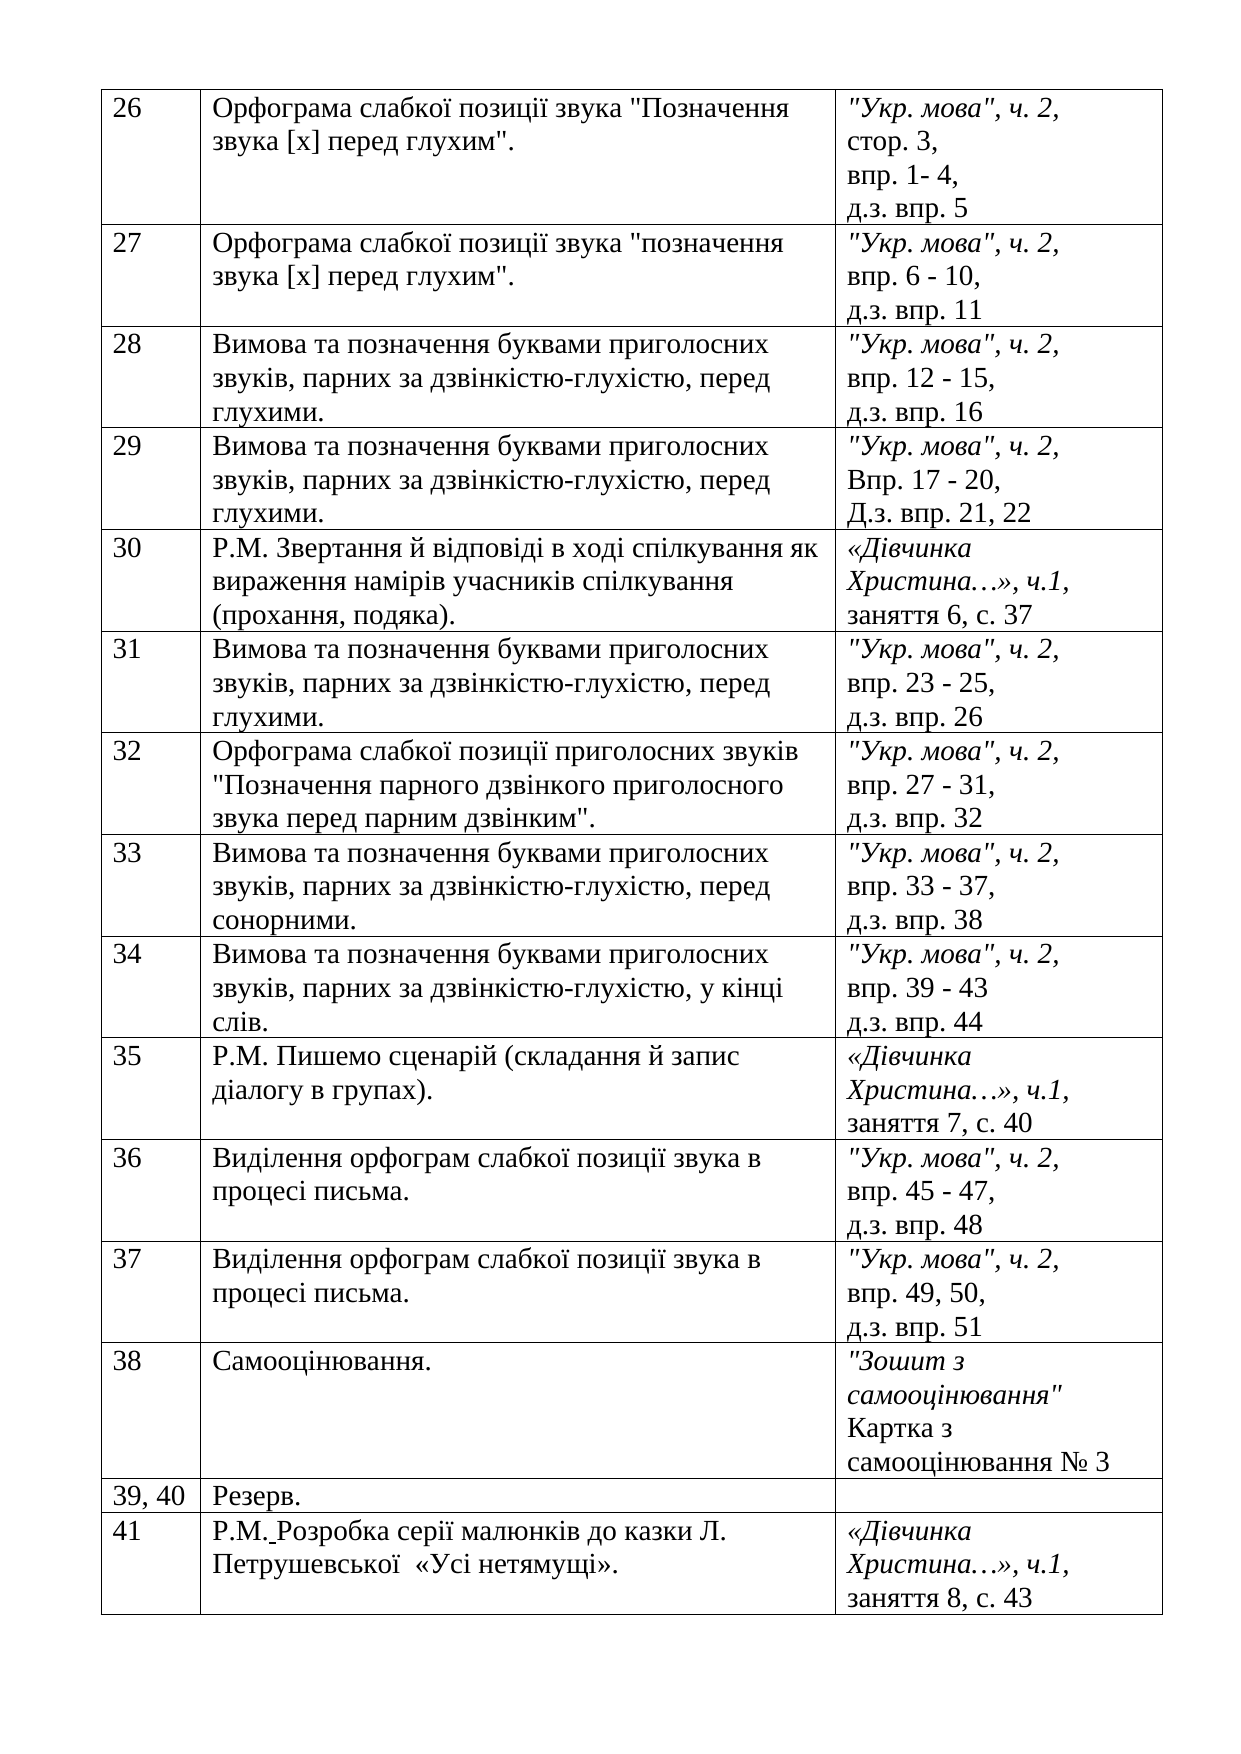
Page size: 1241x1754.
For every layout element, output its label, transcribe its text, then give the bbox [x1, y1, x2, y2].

table_cell Виділення орфограм слабкої позиції звука в процесі письма. [201, 1140, 835, 1241]
table_cell Вимова та позначення буквами приголосних звуків, парних за дзвінкістю-глухістю, перед глухими. [201, 327, 835, 427]
table_cell 26 [102, 90, 200, 224]
table_cell 29 [102, 428, 200, 529]
table_cell «Дівчинка Христина…», ч.1, заняття 7, с. 40 [836, 1038, 1162, 1139]
table_cell Вимова та позначення буквами приголосних звуків, парних за дзвінкістю-глухістю, у кінці слів. [201, 937, 835, 1037]
table_cell Вимова та позначення буквами приголосних звуків, парних за дзвінкістю-глухістю, перед глухими. [201, 428, 835, 529]
table_cell Орфограма слабкої позиції звука "позначення звука [х] перед глухим". [201, 225, 835, 326]
table_cell Виділення орфограм слабкої позиції звука в процесі письма. [201, 1242, 835, 1342]
table_cell 41 [102, 1513, 200, 1614]
table_cell 37 [102, 1242, 200, 1342]
table_cell 39, 40 [102, 1479, 200, 1512]
table_cell Р.М. Звертання й відповіді в ході спілкування як вираження намірів учасників спілкування (прохання, подяка). [201, 530, 835, 631]
table_cell "Укр. мова", ч. 2, Впр. 17 - 20, Д.з. впр. 21, 22 [836, 428, 1162, 529]
table_cell 33 [102, 835, 200, 936]
table_cell 27 [102, 225, 200, 326]
table_cell "Укр. мова", ч. 2, стор. 3, впр. 1- 4, д.з. впр. 5 [836, 90, 1162, 224]
table_cell Резерв. [201, 1479, 835, 1512]
table_cell "Зошит з самооцінювання" Картка з самооцінювання № 3 [836, 1343, 1162, 1477]
table_cell 32 [102, 733, 200, 834]
table_cell "Укр. мова", ч. 2, впр. 12 - 15, д.з. впр. 16 [836, 327, 1162, 427]
table_cell "Укр. мова", ч. 2, впр. 33 - 37, д.з. впр. 38 [836, 835, 1162, 936]
table_cell "Укр. мова", ч. 2, впр. 49, 50, д.з. впр. 51 [836, 1242, 1162, 1342]
table_cell [836, 1479, 1162, 1512]
table_cell Р.М. Пишемо сценарій (складання й запис діалогу в групах). [201, 1038, 835, 1139]
table_cell «Дівчинка Христина…», ч.1, заняття 8, с. 43 [836, 1513, 1162, 1614]
table_cell Орфограма слабкої позиції звука "Позначення звука [х] перед глухим". [201, 90, 835, 224]
table_cell "Укр. мова", ч. 2, впр. 45 - 47, д.з. впр. 48 [836, 1140, 1162, 1241]
table_cell Вимова та позначення буквами приголосних звуків, парних за дзвінкістю-глухістю, перед глухими. [201, 632, 835, 732]
table_cell 38 [102, 1343, 200, 1477]
table_cell Самооцінювання. [201, 1343, 835, 1477]
table_cell "Укр. мова", ч. 2, впр. 6 - 10, д.з. впр. 11 [836, 225, 1162, 326]
table_cell 28 [102, 327, 200, 427]
table_cell 34 [102, 937, 200, 1037]
table_cell Р.М. Розробка серії малюнків до казки Л. Петрушевської «Усі нетямущі». [201, 1513, 835, 1614]
table_cell "Укр. мова", ч. 2, впр. 39 - 43 д.з. впр. 44 [836, 937, 1162, 1037]
table_cell 30 [102, 530, 200, 631]
table_cell Вимова та позначення буквами приголосних звуків, парних за дзвінкістю-глухістю, перед сонорними. [201, 835, 835, 936]
table_cell «Дівчинка Христина…», ч.1, заняття 6, с. 37 [836, 530, 1162, 631]
table_cell 36 [102, 1140, 200, 1241]
table_cell "Укр. мова", ч. 2, впр. 23 - 25, д.з. впр. 26 [836, 632, 1162, 732]
table_cell 31 [102, 632, 200, 732]
table_cell Орфограма слабкої позиції приголосних звуків "Позначення парного дзвінкого приголосного звука перед парним дзвінким". [201, 733, 835, 834]
table_cell "Укр. мова", ч. 2, впр. 27 - 31, д.з. впр. 32 [836, 733, 1162, 834]
table_cell 35 [102, 1038, 200, 1139]
